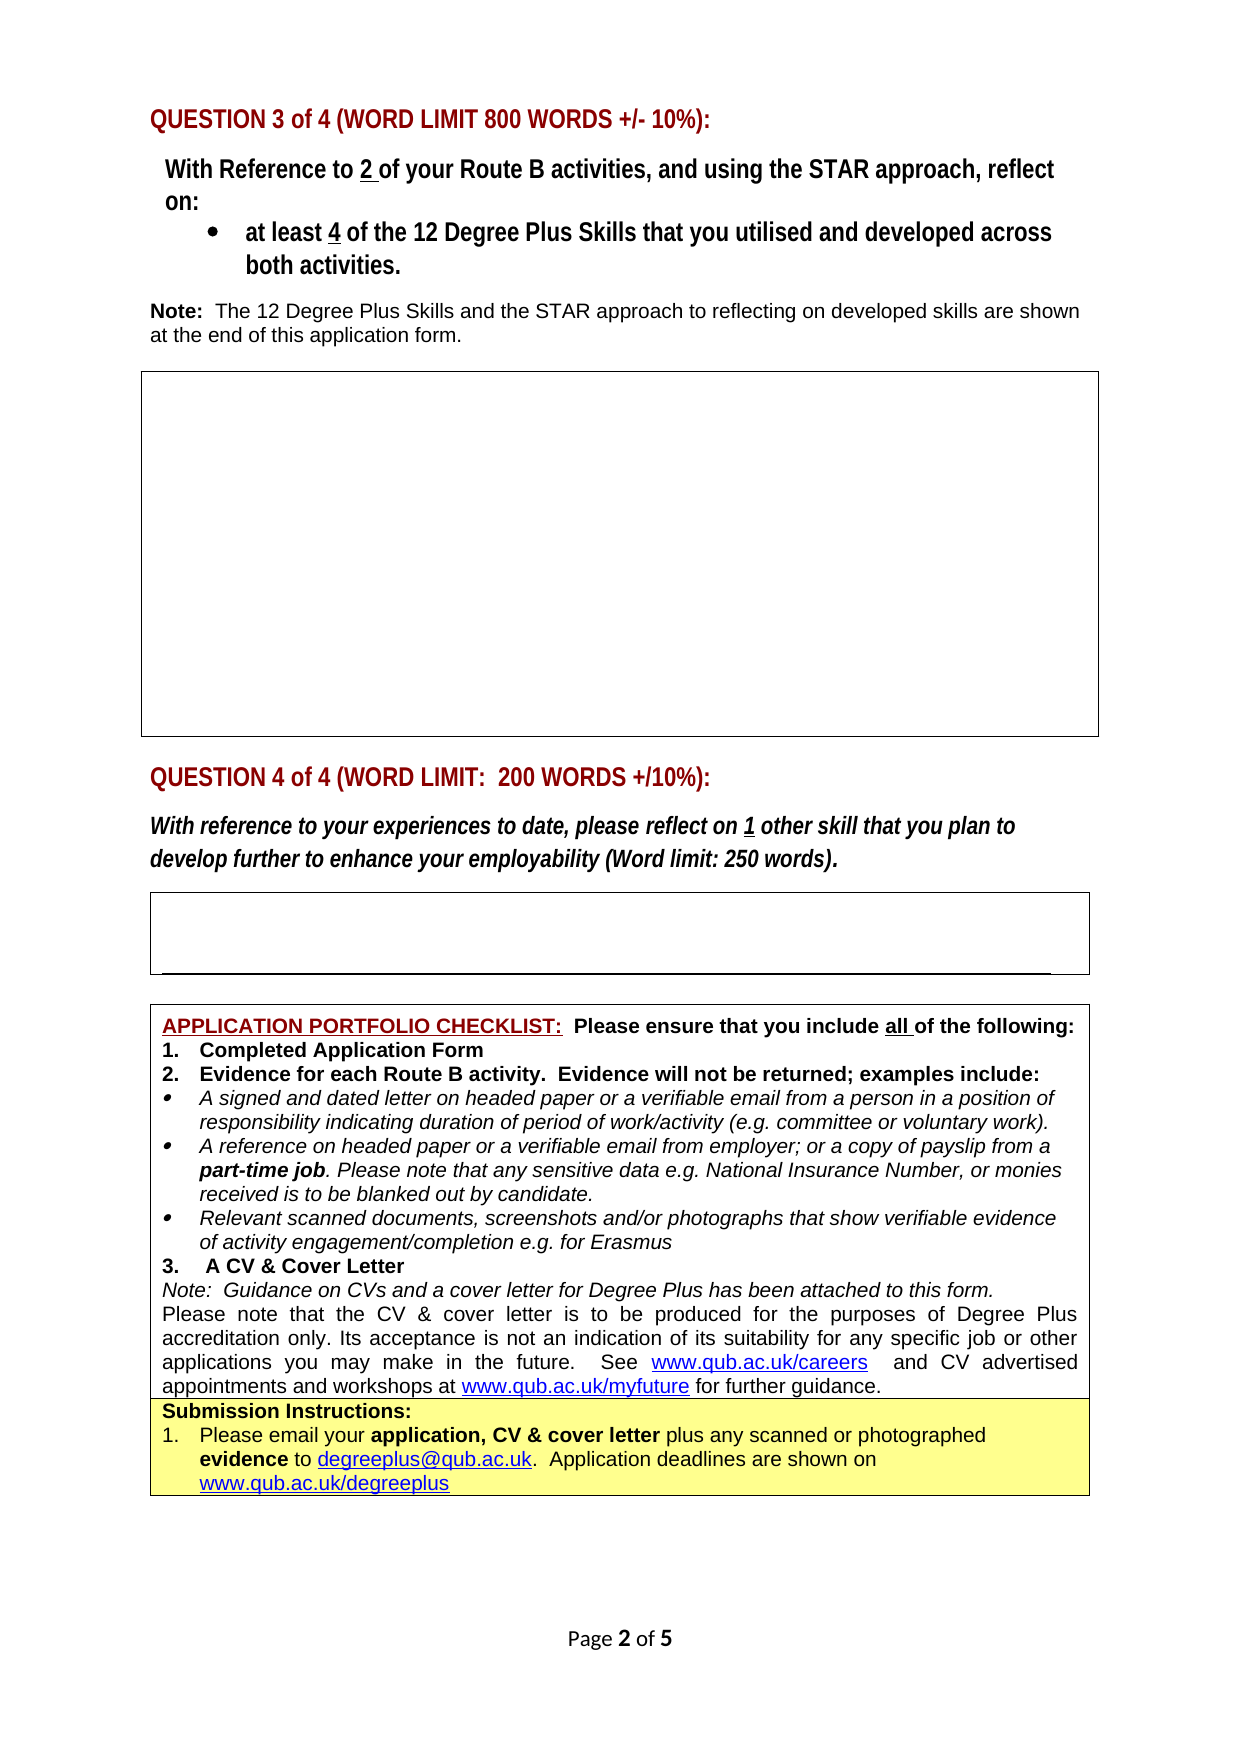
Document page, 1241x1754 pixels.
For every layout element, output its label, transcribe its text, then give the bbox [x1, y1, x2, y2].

list at least 4 of the 12 Degree Plus Skills that you utilised and developed across both activities. [208, 216, 1090, 280]
text Question 4 of 4 (Word Limit: 200 Words +/10%): [150, 761, 1090, 792]
table_cell Submission Instructions: Please email your application, CV & cover letter plus any scanned or photographed evidence to degreeplus@qub.ac.uk. Application deadlines are shown on www.qub.ac.uk/degreeplus [151, 1399, 1089, 1495]
table_header [151, 893, 1089, 974]
text With Reference to 2 of your Route B activities, and using the STAR approach, reflect on: [165, 153, 1090, 216]
text With reference to your experiences to date, please reflect on 1 other skill that you plan to develop further to enhance your employability (Word limit: 250 words). [150, 811, 1090, 873]
table_header Application Portfolio Checklist: Please ensure that you include all of the following: Completed Application Form Evidence for each Route B activity. Evidence will not be returned; examples include: A signed and dated letter on headed paper or a verifiable email from a person in a position of responsibility indicating duration of period of work/activity (e.g. committee or voluntary work). A reference on headed paper or a verifiable email from employer; or a copy of payslip from a part-time job. Please note that any sensitive data e.g. National Insurance Number, or monies received is to be blanked out by candidate. Relevant scanned documents, screenshots and/or photographs that show verifiable evidence of activity engagement/completion e.g. for Erasmus A CV & Cover Letter Note: Guidance on CVs and a cover letter for Degree Plus has been attached to this form. Please note that the CV & cover letter is to be produced for the purposes of Degree Plus accreditation only. Its acceptance is not an indication of its suitability for any specific job or other applications you may make in the future. See www.qub.ac.uk/careers and CV advertised appointments and workshops at www.qub.ac.uk/myfuture for further guidance. [151, 1005, 1089, 1398]
text Question 3 of 4 (Word Limit 800 words +/- 10%): [150, 103, 1090, 134]
text Note: The 12 Degree Plus Skills and the STAR approach to reflecting on developed skills are shown at the end of this application form. [150, 299, 1090, 347]
